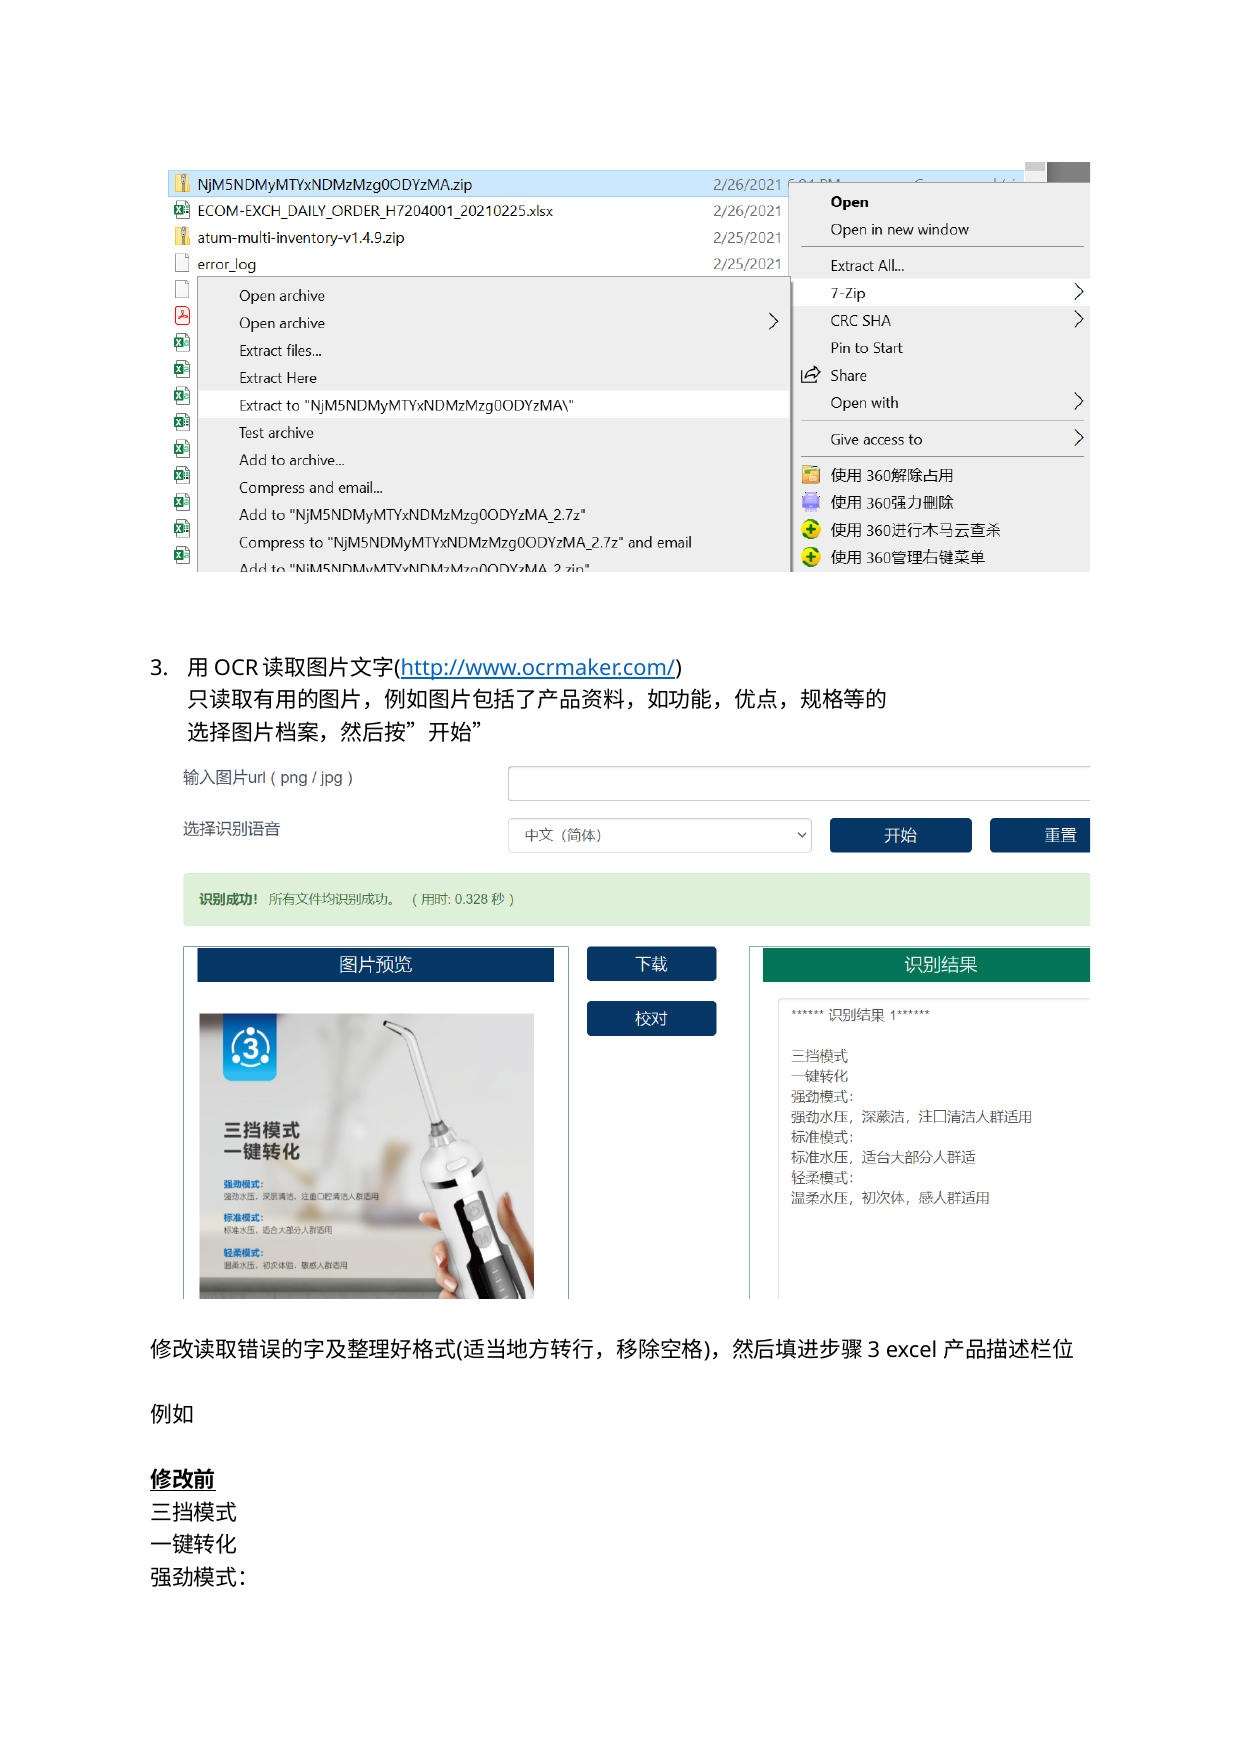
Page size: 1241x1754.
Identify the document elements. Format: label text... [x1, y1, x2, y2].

text 例如 [150, 1397, 1090, 1429]
text 修改读取错误的字及整理好格式(适当地方转行，移除空格)，然后填进步骤3 excel 产品描述栏位 [150, 1332, 1090, 1364]
text 修改前 [150, 1462, 1090, 1494]
picture [150, 747, 1091, 1299]
list 选择图片档案，然后按”开始” [187, 714, 1090, 747]
text 三挡模式 [150, 1494, 1090, 1527]
text 强劲模式： [150, 1559, 1090, 1592]
picture [150, 162, 1091, 572]
list 用OCR读取图片文字(http://www.ocrmaker.com/) 只读取有用的图片，例如图片包括了产品资料，如功能，优点，规格等的 [150, 649, 1090, 714]
text 一键转化 [150, 1527, 1090, 1559]
